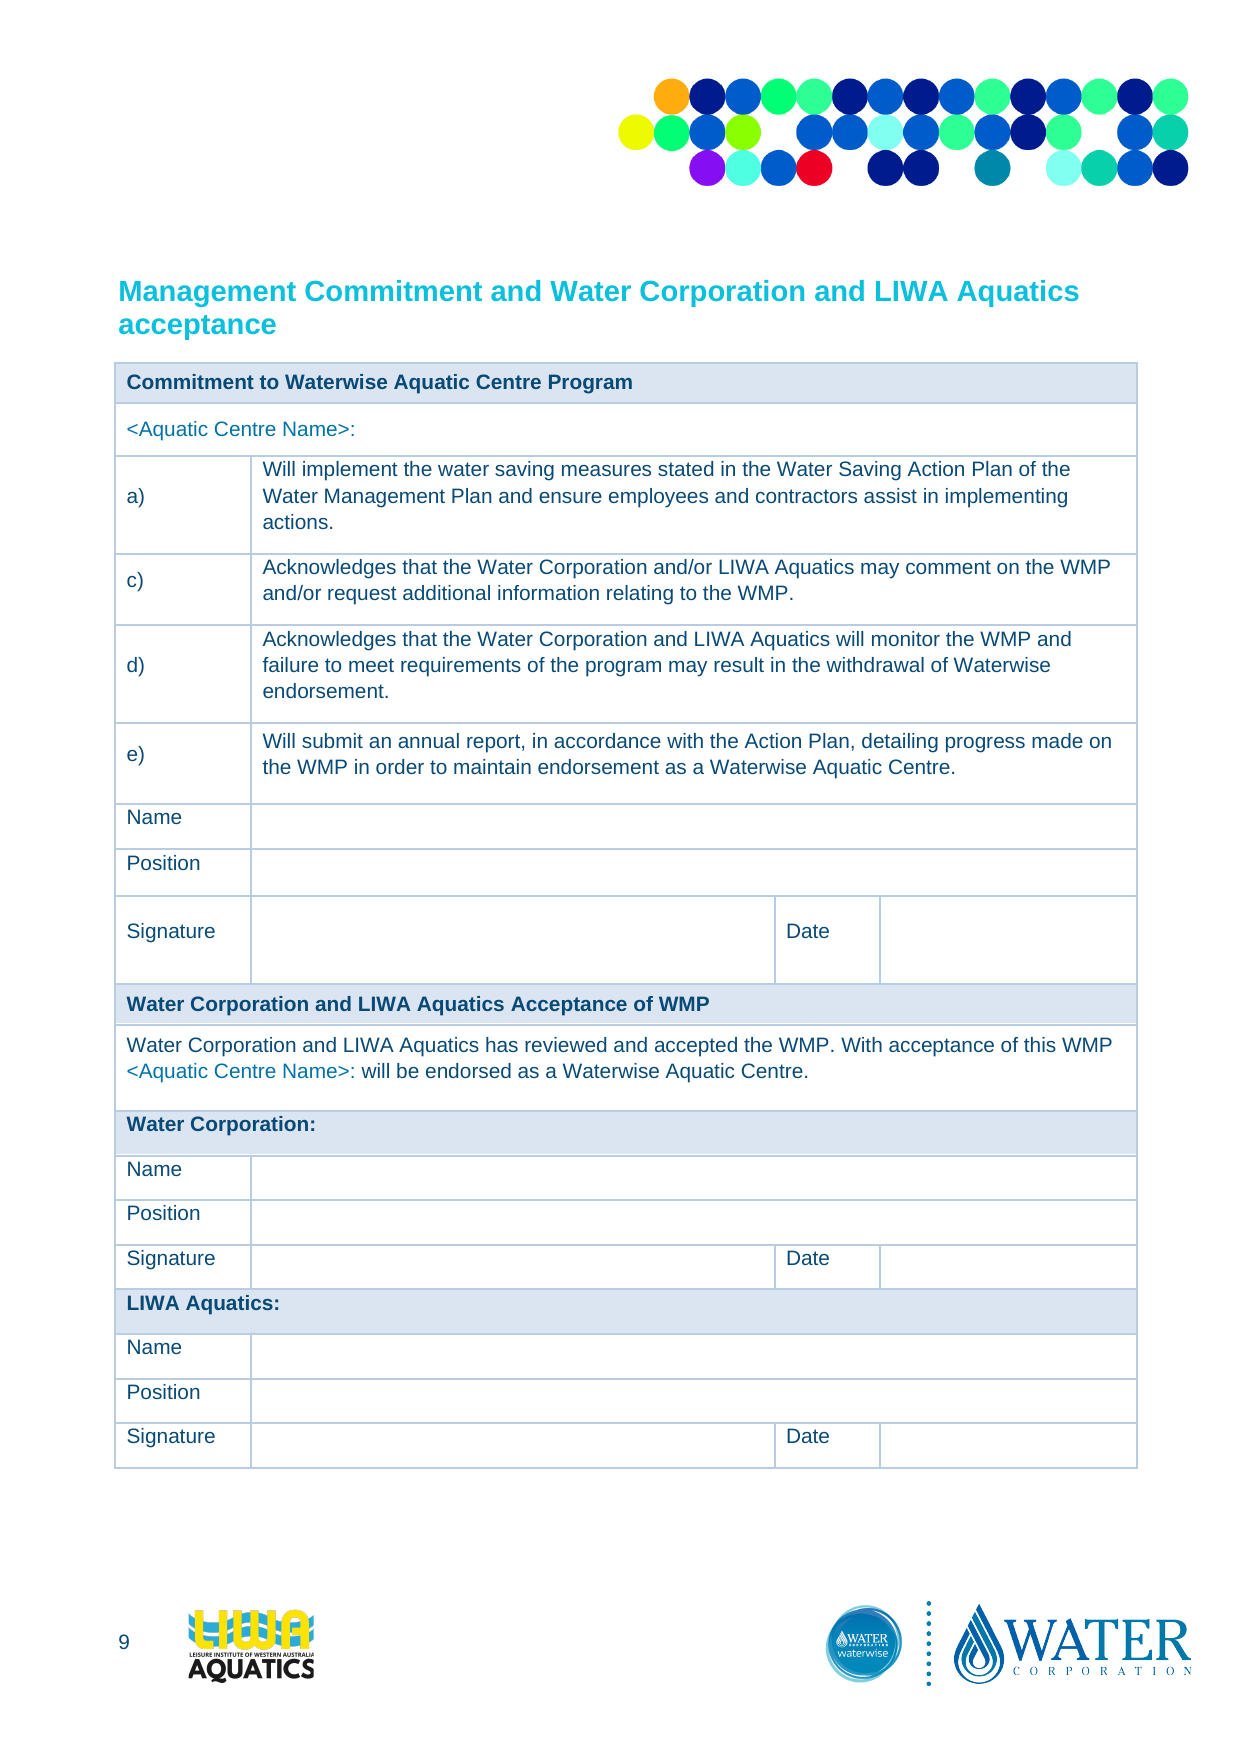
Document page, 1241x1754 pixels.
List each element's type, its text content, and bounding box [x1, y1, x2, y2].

table_cell [252, 1246, 774, 1288]
table_cell Water Corporation and LIWA Aquatics Acceptance of WMP [116, 985, 1136, 1023]
table_cell [881, 1424, 1136, 1467]
table_cell a) [116, 457, 250, 553]
table_cell Water Corporation: [116, 1112, 1136, 1154]
table_header Commitment to Waterwise Aquatic Centre Program [116, 364, 1136, 402]
table_cell Signature [116, 1424, 250, 1467]
table_cell [252, 850, 1136, 895]
table_cell Water Corporation and LIWA Aquatics has reviewed and accepted the WMP. With acceptance of this WMP <Aquatic Centre Name>: will be endorsed as a Waterwise Aquatic Centre. [116, 1026, 1136, 1110]
table_cell <Aquatic Centre Name>: [116, 404, 1136, 455]
table_cell Name [116, 1157, 250, 1199]
subtitle Management Commitment and Water Corporation and LIWA Aquatics acceptance [118, 274, 1122, 341]
table_cell e) [116, 724, 250, 803]
table_cell [252, 1157, 1136, 1199]
table_cell Signature [116, 1246, 250, 1288]
table_cell Acknowledges that the Water Corporation and LIWA Aquatics will monitor the WMP and failure to meet requirements of the program may result in the withdrawal of Waterwise endorsement. [252, 626, 1136, 722]
table_cell Position [116, 850, 250, 895]
table_cell Will implement the water saving measures stated in the Water Saving Action Plan of the Water Management Plan and ensure employees and contractors assist in implementing actions. [252, 457, 1136, 553]
table_cell Acknowledges that the Water Corporation and/or LIWA Aquatics may comment on the WMP and/or request additional information relating to the WMP. [252, 555, 1136, 624]
table_cell Date [776, 897, 879, 983]
table_cell LIWA Aquatics: [116, 1290, 1136, 1333]
table_cell [252, 1201, 1136, 1244]
table_cell Position [116, 1380, 250, 1422]
table_cell Name [116, 805, 250, 848]
table_cell [252, 805, 1136, 848]
table_cell Name [116, 1335, 250, 1377]
picture [188, 1601, 314, 1690]
table_cell [252, 1380, 1136, 1422]
picture [1166, 1623, 1180, 1638]
table_cell Date [776, 1424, 879, 1467]
table_cell [881, 1246, 1136, 1288]
table_cell Date [776, 1246, 879, 1288]
table_cell c) [116, 555, 250, 624]
table_cell [252, 1424, 774, 1467]
table_cell d) [116, 626, 250, 722]
table_cell Signature [116, 897, 250, 983]
table_cell [252, 897, 774, 983]
picture [825, 1601, 1191, 1686]
table_cell Will submit an annual report, in accordance with the Action Plan, detailing progress made on the WMP in order to maintain endorsement as a Waterwise Aquatic Centre. [252, 724, 1136, 803]
table_cell Position [116, 1201, 250, 1244]
picture [616, 76, 1190, 188]
table_cell [881, 897, 1136, 983]
table_cell [252, 1335, 1136, 1377]
